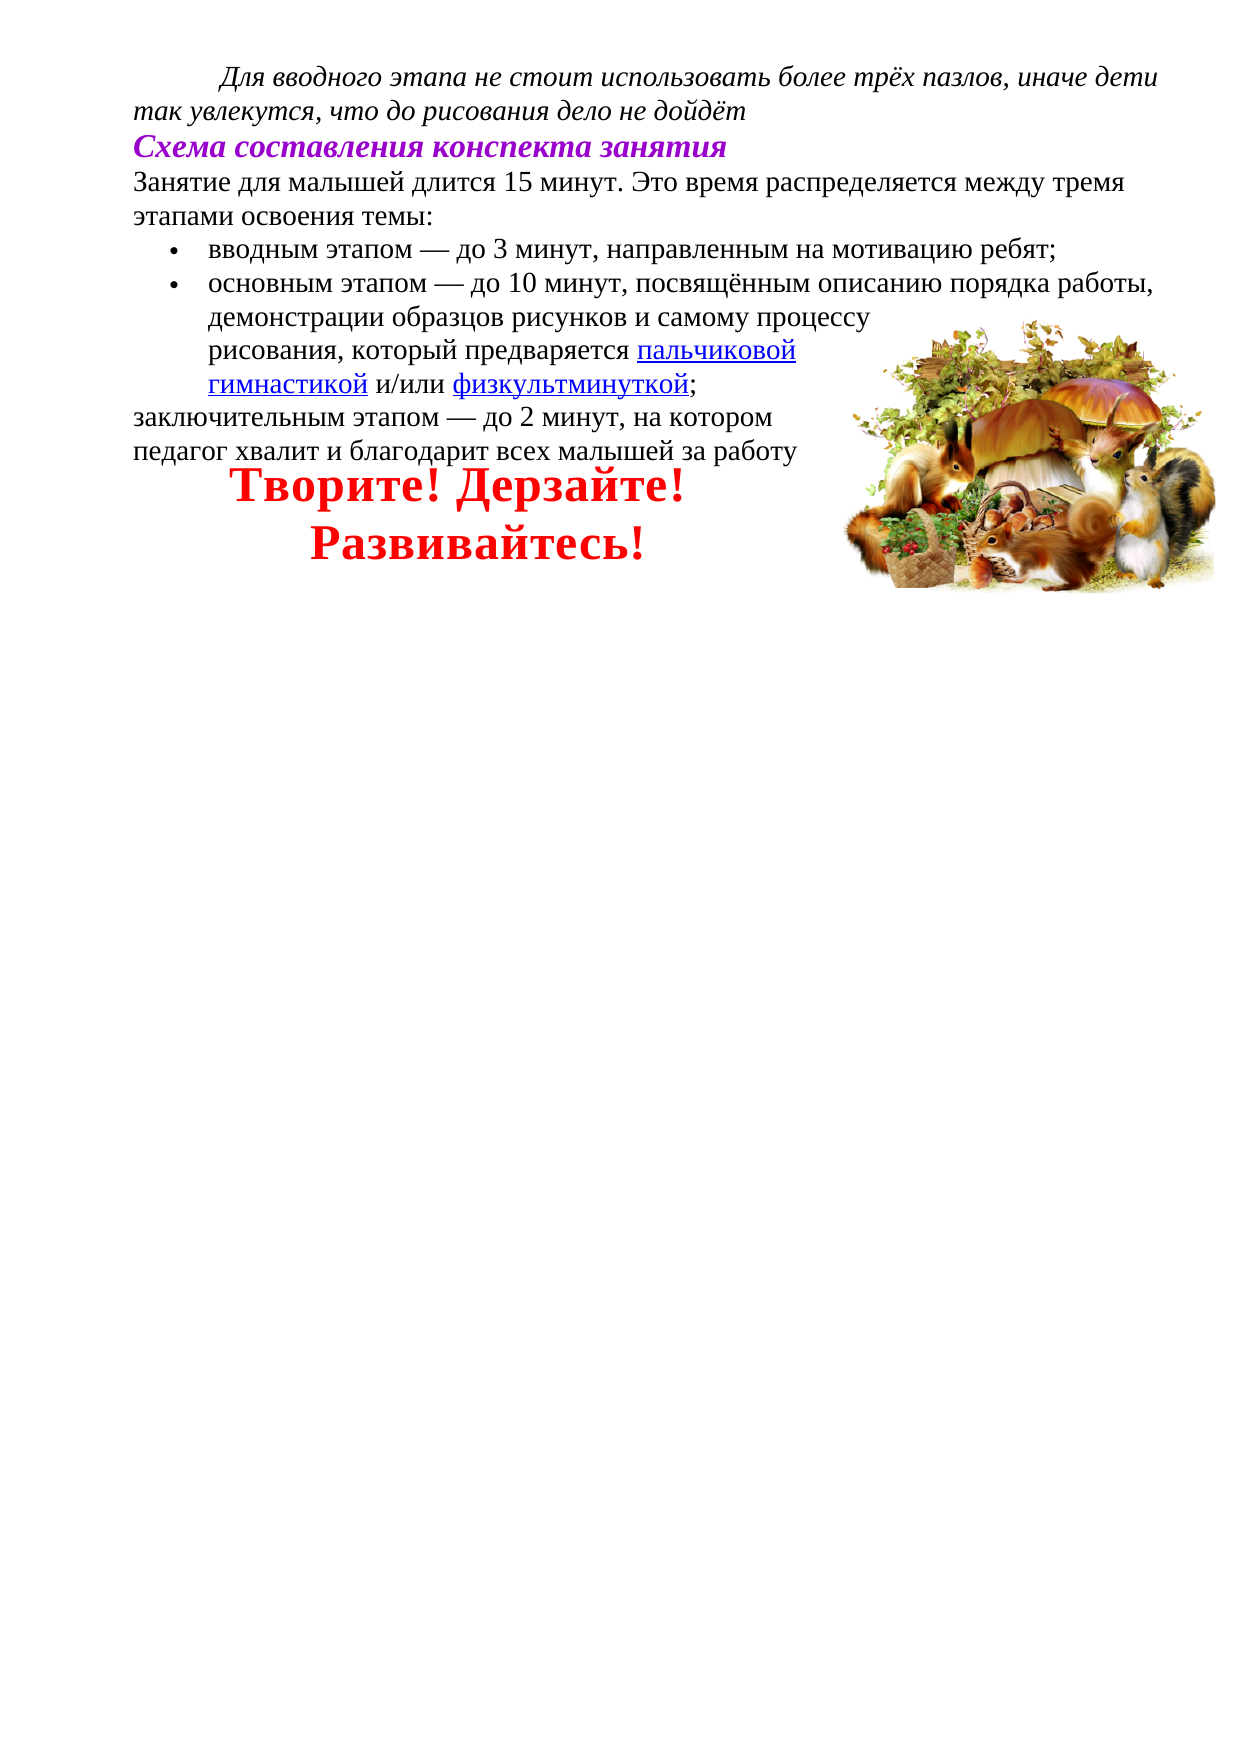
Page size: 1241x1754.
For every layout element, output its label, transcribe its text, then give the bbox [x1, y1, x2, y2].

text Схема составления конспекта занятия [133, 59, 1167, 97]
text заключительным этапом — до 2 минут, на котором педагог хвалит и благодарит всех малышей за работу [133, 332, 1167, 399]
text Занятие для малышей длится 15 минут. Это время распределяется между тремя этапами освоения темы: [133, 97, 1167, 164]
list вводным этапом — до 3 минут, направленным на мотивацию ребят; [170, 164, 1167, 198]
list основным этапом — до 10 минут, посвящённым описанию порядка работы, демонстрации образцов рисунков и самому процессу рисования, который предваряется пальчиковой [170, 198, 1167, 299]
text гимнастикой и/или физкультминуткой; [208, 299, 1167, 332]
